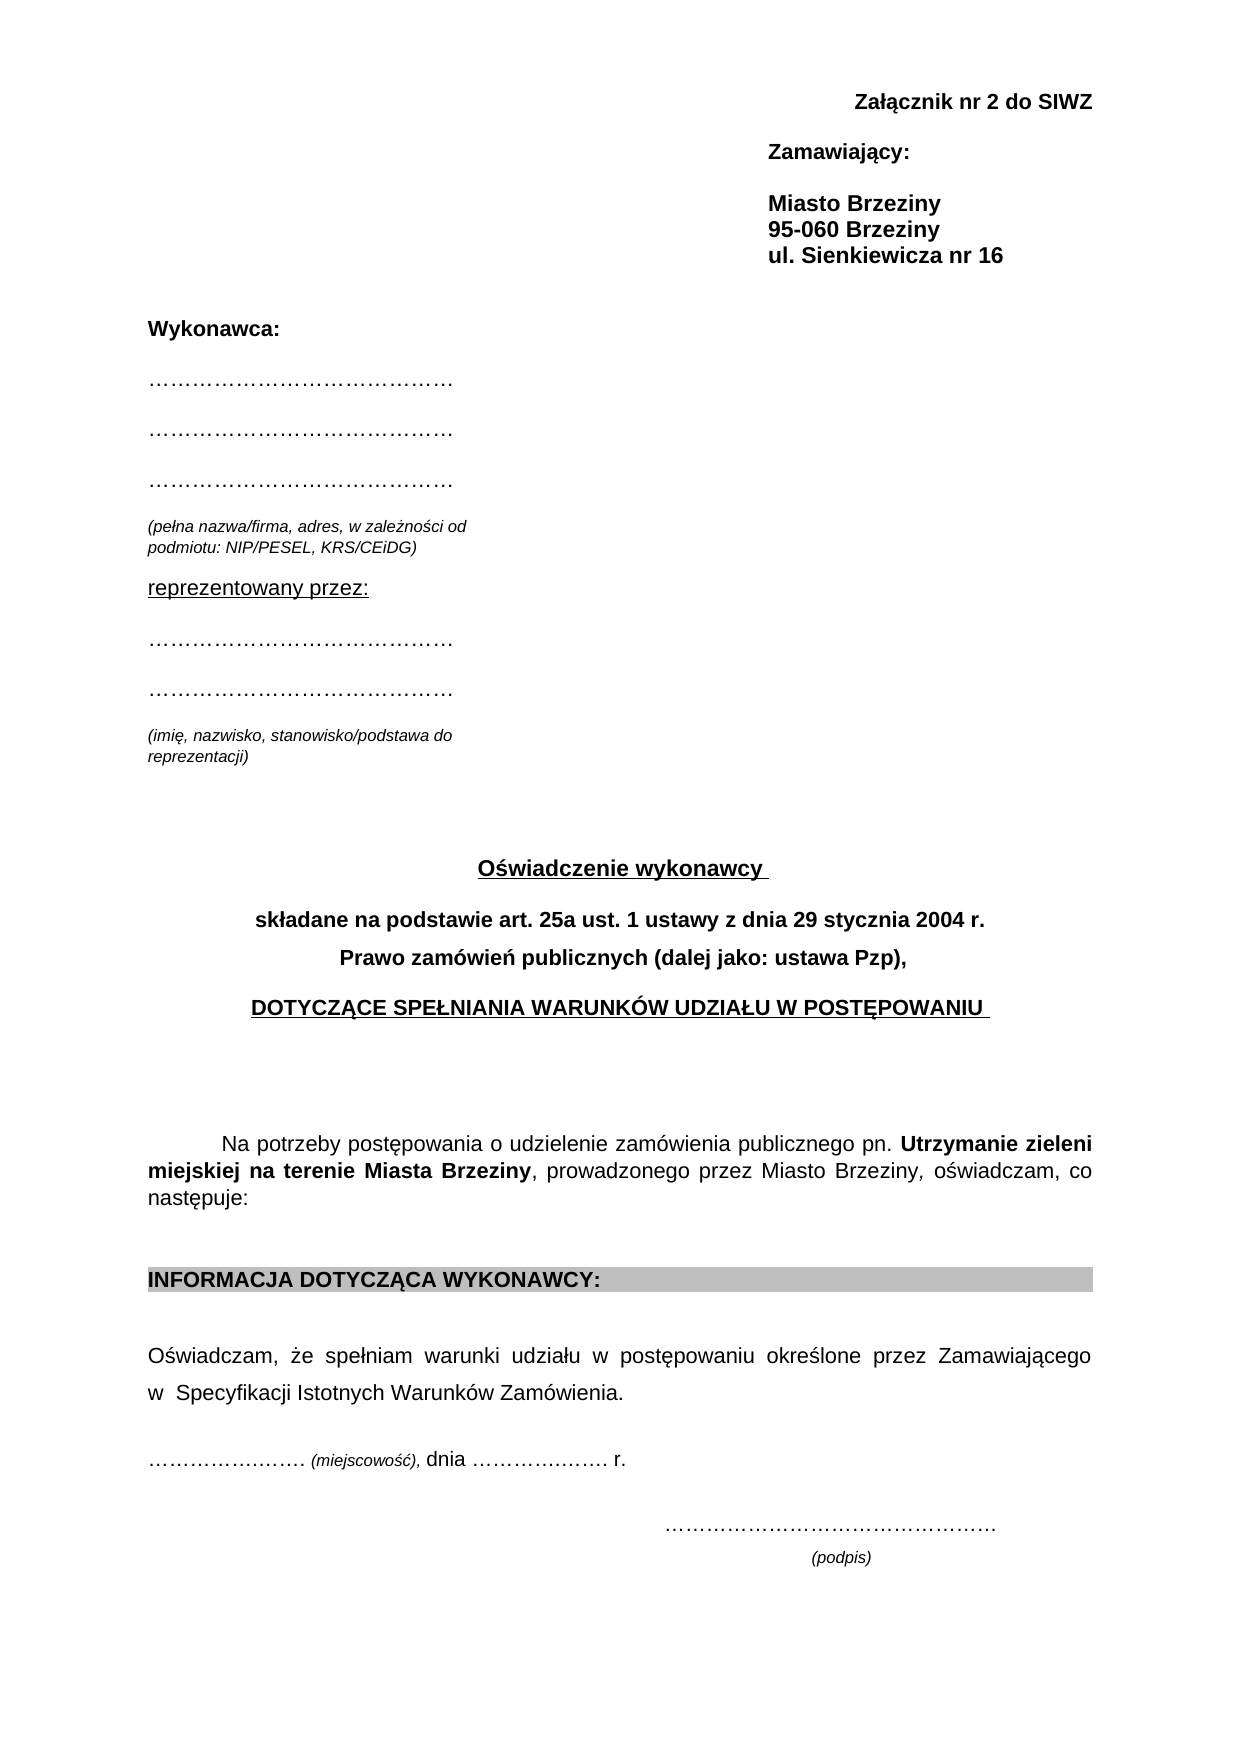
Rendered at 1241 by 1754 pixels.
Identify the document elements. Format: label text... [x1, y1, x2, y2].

text Załącznik nr 2 do SIWZ [694, 89, 1093, 114]
text składane na podstawie art. 25a ust. 1 ustawy z dnia 29 stycznia 2004 r. [148, 907, 1093, 932]
text (imię, nazwisko, stanowisko/podstawa do reprezentacji) [148, 726, 472, 766]
text ………………………………………… [148, 1512, 1093, 1536]
text (pełna nazwa/firma, adres, w zależności od podmiotu: NIP/PESEL, KRS/CEiDG) [148, 517, 472, 557]
text ………………………………………………………………………… [148, 366, 472, 441]
text reprezentowany przez: [148, 575, 1093, 600]
text ………………………………………………………………………… [148, 625, 472, 701]
text Oświadczam, że spełniam warunki udziału w postępowaniu określone przez Zamawiającego w Specyfikacji Istotnych Warunków Zamówienia. [148, 1342, 1093, 1406]
text Prawo zamówień publicznych (dalej jako: ustawa Pzp), [148, 945, 1093, 970]
text DOTYCZĄCE SPEŁNIANIA WARUNKÓW UDZIAŁU W POSTĘPOWANIU [148, 995, 1093, 1062]
text …………………………………… [148, 467, 472, 492]
text Zamawiający: [694, 139, 1093, 164]
text Na potrzeby postępowania o udzielenie zamówienia publicznego pn. Utrzymanie zieleni miejskiej na terenie Miasta Brzeziny, prowadzonego przez Miasto Brzeziny, oświadczam, co następuje: [148, 1131, 1093, 1210]
text (podpis) [738, 1547, 1093, 1567]
text Wykonawca: [148, 315, 1093, 341]
text Miasto Brzeziny 95-060 Brzeziny ul. Sienkiewicza nr 16 [768, 189, 1093, 268]
text …………….……. (miejscowość), dnia ………….……. r. [148, 1447, 1093, 1471]
text INFORMACJA DOTYCZĄCA WYKONAWCY: [148, 1267, 1093, 1292]
text Oświadczenie wykonawcy [148, 855, 1093, 882]
